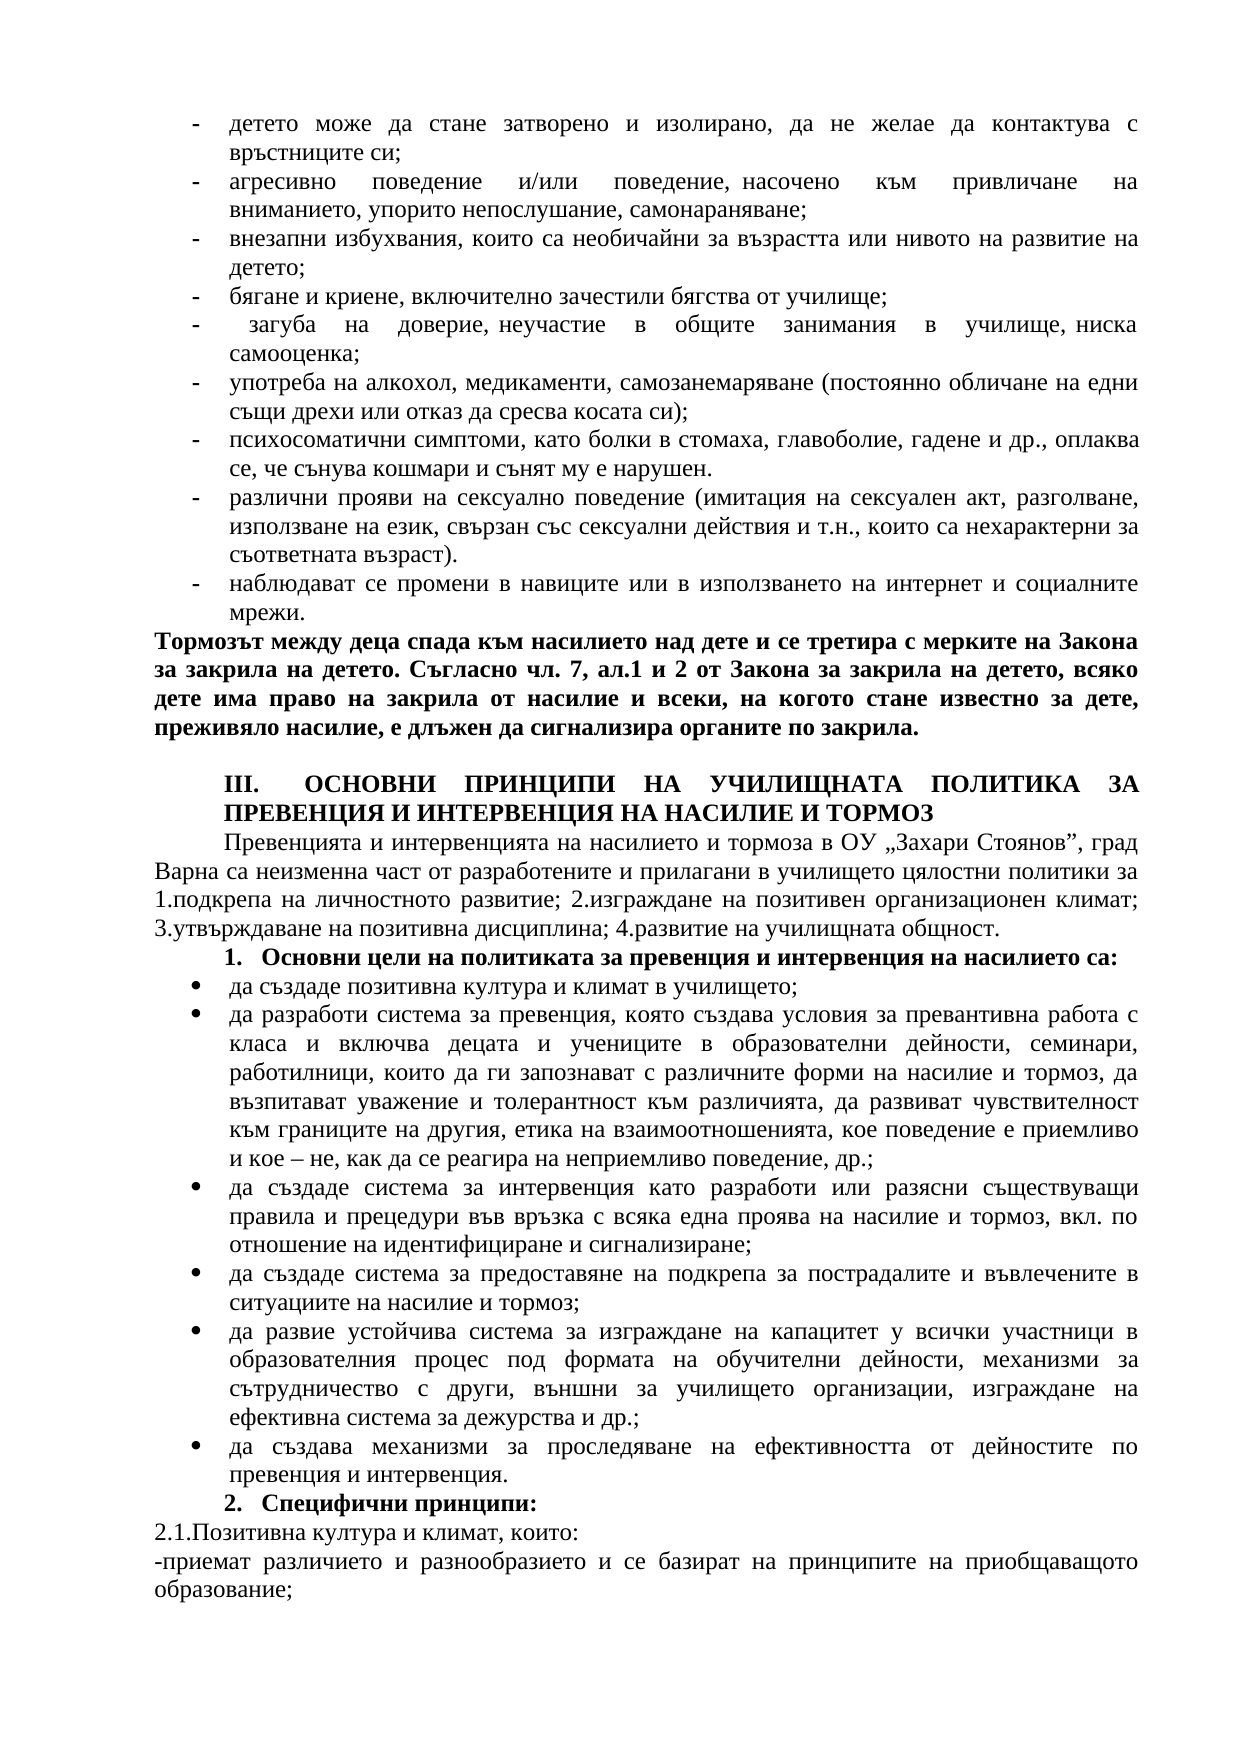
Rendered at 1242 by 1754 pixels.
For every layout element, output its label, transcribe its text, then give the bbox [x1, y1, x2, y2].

list да разработи система за превенция, която създава условия за превантивна работа с класа и включва децата и учениците в образователни дейности, семинари, работилници, които да ги запознават с различните форми на насилие и тормоз, да възпитават уважение и толерантност към различията, да развиват чувствителност към границите на другия, етика на взаимоотношенията, кое поведение е приемливо и кое – не, как да се реагира на неприемливо поведение, др.; [192, 999, 1139, 1172]
list Основни цели на политиката за превенция и интервенция на насилието са: [224, 942, 1139, 971]
list детето може да стане затворено и изолирано, да не желае да контактува с връстниците си; [192, 108, 1139, 166]
list да създаде система за предоставяне на подкрепа за пострадалите и въвлечените в ситуациите на насилие и тормоз; [192, 1258, 1139, 1316]
list различни прояви на сексуално поведение (имитация на сексуален акт, разголване, използване на език, свързан със сексуални действия и т.н., които са нехарактерни за съответната възраст). [192, 482, 1139, 568]
list да създава механизми за проследяване на ефективността от дейностите по превенция и интервенция. [192, 1431, 1139, 1488]
list употреба на алкохол, медикаменти, самозанемаряване (постоянно обличане на едни същи дрехи или отказ да сресва косата си); [192, 367, 1139, 424]
text III. ОСНОВНИ ПРИНЦИПИ НА УЧИЛИЩНАТА ПОЛИТИКА ЗА ПРЕВЕНЦИЯ И ИНТЕРВЕНЦИЯ НА НАСИЛИЕ И ТОРМОЗ [224, 769, 1139, 827]
text Превенцията и интервенцията на насилието и тормоза в ОУ „Захари Стоянов”, град Варна са неизменна част от разработените и прилагани в училището цялостни политики за 1.подкрепа на личностното развитие; 2.изграждане на позитивен организационен климат; 3.утвърждаване на позитивна дисциплина; 4.развитие на училищната общност. [154, 827, 1139, 942]
list бягане и криене, включително зачестили бягства от училище; [192, 281, 1139, 309]
list загуба на доверие, неучастие в общите занимания в училище, ниска самооценка; [192, 309, 1139, 367]
text Тормозът между деца спада към насилието над дете и се третира с мерките на Закона за закрила на детето. Съгласно чл. 7, ал.1 и 2 от Закона за закрила на детето, всяко дете има право на закрила от насилие и всеки, на когото стане известно за дете, преживяло насилие, е длъжен да сигнализира органите по закрила. [154, 626, 1139, 741]
list 2.1.Позитивна култура и климат, които: [154, 1517, 1139, 1546]
list да създаде позитивна култура и климат в училището; [192, 971, 1139, 999]
list психосоматични симптоми, като болки в стомаха, главоболие, гадене и др., оплаква се, че сънува кошмари и сънят му е нарушен. [192, 424, 1139, 482]
list Специфични принципи: [224, 1488, 1139, 1517]
list да развие устойчива система за изграждане на капацитет у всички участници в образователния процес под формата на обучителни дейности, механизми за сътрудничество с други, външни за училището организации, изграждане на ефективна система за дежурства и др.; [192, 1316, 1139, 1431]
list -приемат различието и разнообразието и се базират на принципите на приобщаващото образование; [154, 1546, 1139, 1603]
list внезапни избухвания, които са необичайни за възрастта или нивото на развитие на детето; [192, 223, 1139, 281]
list агресивно поведение и/или поведение, насочено към привличане на вниманието, упорито непослушание, самонараняване; [192, 166, 1139, 223]
list да създаде система за интервенция като разработи или разясни съществуващи правила и прецедури във връзка с всяка една проява на насилие и тормоз, вкл. по отношение на идентифициране и сигнализиране; [192, 1172, 1139, 1258]
list наблюдават се промени в навиците или в използването на интернет и социалните мрежи. [192, 568, 1139, 626]
